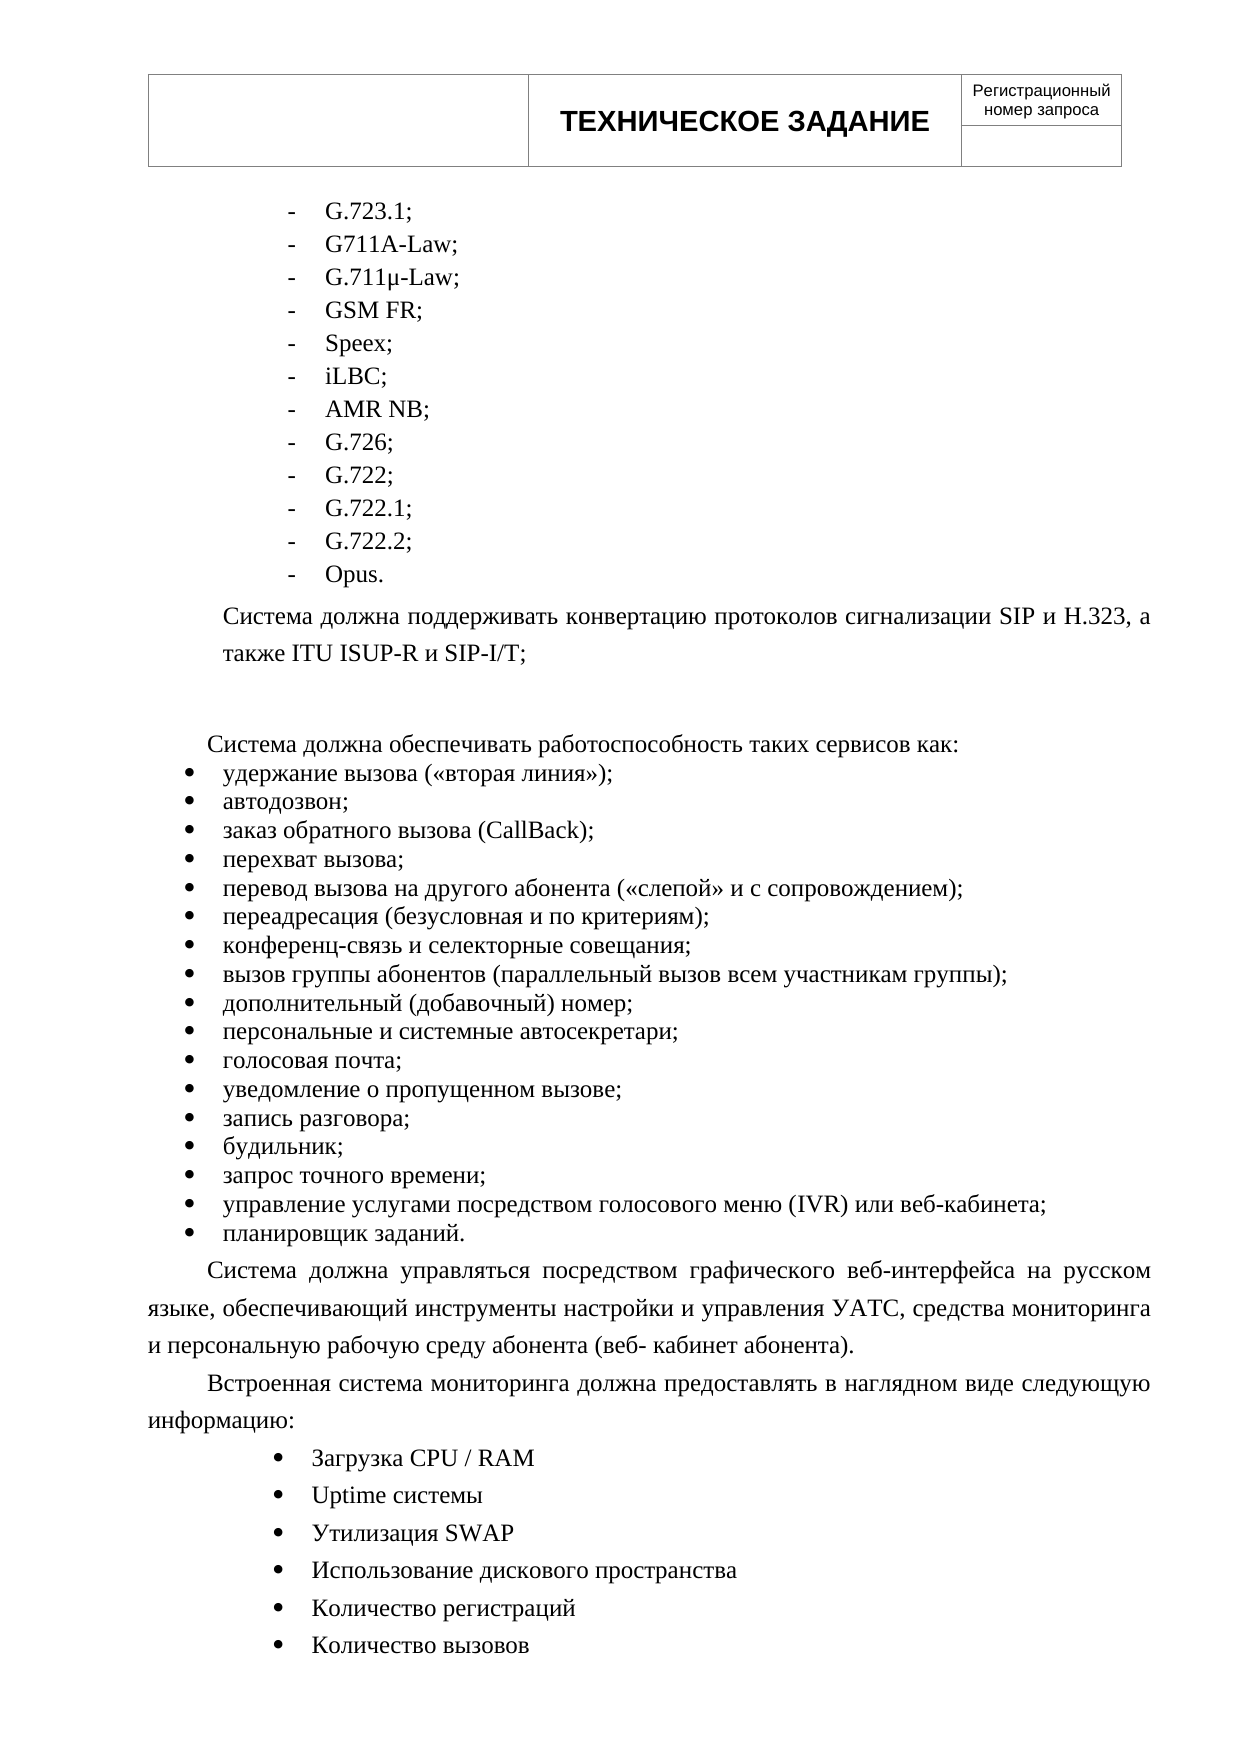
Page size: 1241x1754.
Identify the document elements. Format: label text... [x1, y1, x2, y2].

text Встроенная система мониторинга должна предоставлять в наглядном виде следующую информацию: [148, 1359, 1152, 1434]
list уведомление о пропущенном вызове; [185, 1074, 1152, 1103]
list голосовая почта; [185, 1045, 1152, 1074]
text Система должна поддерживать конвертацию протоколов сигнализации SIP и H.323, а также ITU ISUP-R и SIP-I/T; [223, 592, 1152, 667]
list GSM FR; [287, 295, 1152, 324]
list планировщик заданий. [185, 1218, 1152, 1246]
list дополнительный (добавочный) номер; [185, 988, 1152, 1016]
list перехват вызова; [185, 844, 1152, 873]
list конференц-связь и селекторные совещания; [185, 930, 1152, 959]
list персональные и системные автосекретари; [185, 1016, 1152, 1045]
text Система должна управляться посредством графического веб-интерфейса на русском языке, обеспечивающий инструменты настройки и управления УАТС, средства мониторинга и персональную рабочую среду абонента (веб- кабинет абонента). [148, 1246, 1152, 1359]
text Система должна обеспечивать работоспособность таких сервисов как: [148, 729, 1152, 758]
list заказ обратного вызова (CallBack); [185, 815, 1152, 844]
list запись разговора; [185, 1103, 1152, 1131]
list вызов группы абонентов (параллельный вызов всем участникам группы); [185, 959, 1152, 988]
list G.722.2; [287, 526, 1152, 555]
list перевод вызова на другого абонента («слепой» и с сопровождением); [185, 873, 1152, 901]
list G.722.1; [287, 493, 1152, 522]
list AMR NB; [287, 394, 1152, 423]
list переадресация (безусловная и по критериям); [185, 901, 1152, 930]
list Speex; [287, 328, 1152, 357]
list iLBC; [287, 361, 1152, 390]
list G711A-Law; [287, 229, 1152, 258]
list Opus. [287, 559, 1152, 588]
list G.723.1; [287, 196, 1152, 224]
list Использование дискового пространства [274, 1546, 1152, 1584]
list Количество вызовов [274, 1621, 1152, 1659]
list Количество регистраций [274, 1584, 1152, 1621]
list G.711μ-Law; [287, 262, 1152, 291]
list G.726; [287, 427, 1152, 456]
list управление услугами посредством голосового меню (IVR) или веб-кабинета; [185, 1189, 1152, 1218]
list Утилизация SWAP [274, 1509, 1152, 1546]
list удержание вызова («вторая линия»); [185, 758, 1152, 786]
list запрос точного времени; [185, 1160, 1152, 1189]
list Загрузка CPU / RAM [274, 1434, 1152, 1471]
list будильник; [185, 1131, 1152, 1160]
list Uptime системы [274, 1471, 1152, 1509]
list автодозвон; [185, 786, 1152, 815]
list G.722; [287, 460, 1152, 489]
